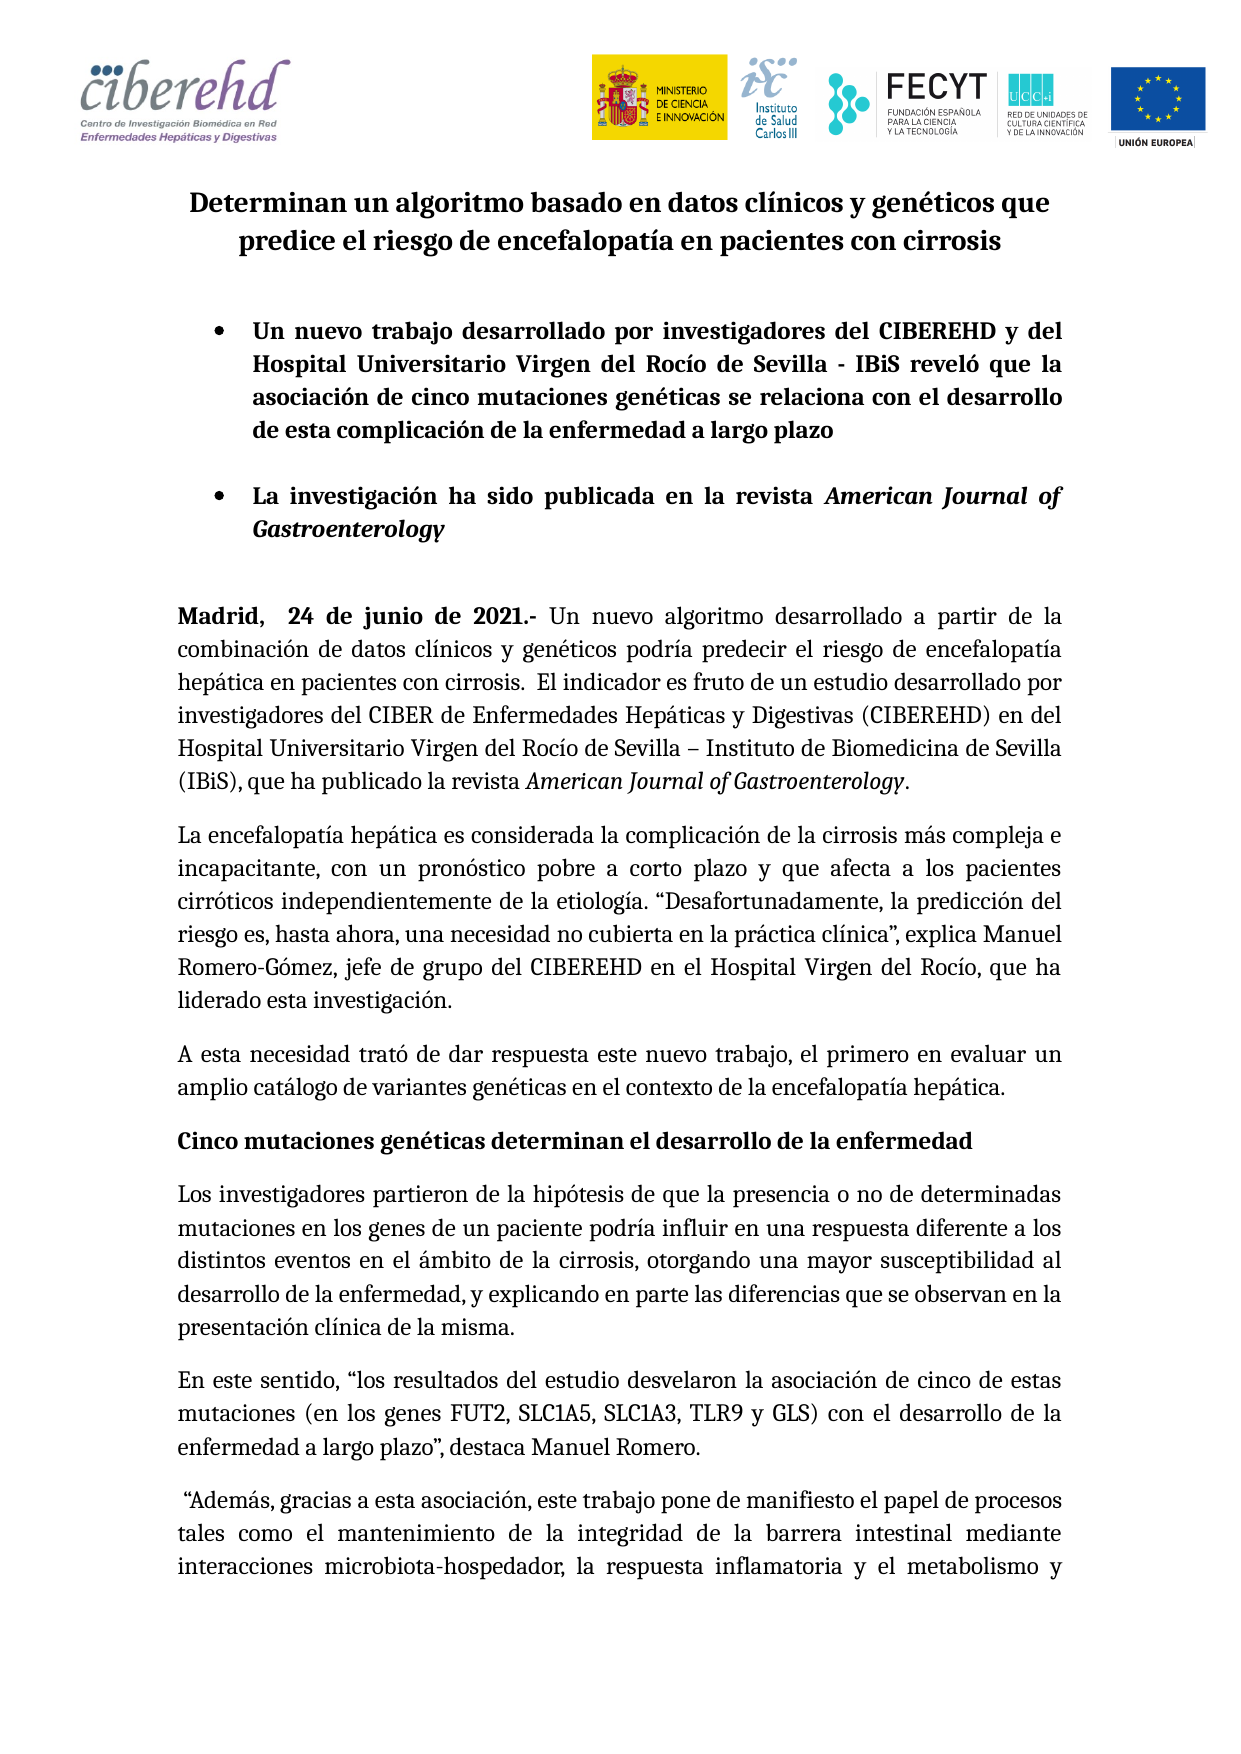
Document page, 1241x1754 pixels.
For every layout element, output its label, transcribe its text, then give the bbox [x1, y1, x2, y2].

picture [590, 54, 803, 139]
text A esta necesidad trató de dar respuesta este nuevo trabajo, el primero en evaluar un amplio catálogo de variantes genéticas en el contexto de la encefalopatía hepática. [177, 1040, 1063, 1101]
list La investigación ha sido publicada en la revista American Journal of Gastroenterology [215, 482, 1063, 544]
picture [814, 67, 1092, 142]
text Los investigadores partieron de la hipótesis de que la presencia o no de determinadas mutaciones en los genes de un paciente podría influir en una respuesta diferente a los distintos eventos en el ámbito de la cirrosis, otorgando una mayor susceptibilidad al desarrollo de la enfermedad, y explicando en parte las diferencias que se observan en la presentación clínica de la misma. [177, 1180, 1063, 1341]
text En este sentido, “los resultados del estudio desvelaron la asociación de cinco de estas mutaciones (en los genes FUT2, SLC1A5, SLC1A3, TLR9 y GLS) con el desarrollo de la enfermedad a largo plazo”, destaca Manuel Romero. [177, 1366, 1063, 1461]
picture [1107, 66, 1208, 148]
text Madrid, de junio de 2021.- Un nuevo algoritmo desarrollado a partir de la combinación de datos clínicos y genéticos podría predecir el riesgo de encefalopatía hepática en pacientes con cirrosis. El indicador es fruto de un estudio desarrollado por investigadores del CIBER de Enfermedades Hepáticas y Digestivas (CIBEREHD) en del Hospital Universitario Virgen del Rocío de Sevilla – Instituto de Biomedicina de Sevilla (IBiS), que ha publicado la revista American Journal of Gastroenterology. [177, 602, 1063, 796]
list Un nuevo trabajo desarrollado por investigadores del CIBEREHD y del Hospital Universitario Virgen del Rocío de Sevilla - IBiS reveló que la asociación de cinco mutaciones genéticas se relaciona con el desarrollo de esta complicación de la enfermedad a largo plazo [215, 317, 1063, 444]
text La encefalopatía hepática es considerada la complicación de la cirrosis más compleja e incapacitante, con un pronóstico pobre a corto plazo y que afecta a los pacientes cirróticos independientemente de la etiología. “Desafortunadamente, la predicción del riesgo es, hasta ahora, una necesidad no cubierta en la práctica clínica”, explica Manuel Romero-Gómez, jefe de grupo del CIBEREHD en el Hospital Virgen del Rocío, que ha liderado esta investigación. [177, 821, 1063, 1014]
list Determinan un algoritmo basado en datos clínicos y genéticos que predice el riesgo de encefalopatía en pacientes con cirrosis [177, 186, 1063, 258]
picture [63, 46, 304, 153]
text Cinco mutaciones genéticas determinan el desarrollo de la enfermedad [177, 1127, 1063, 1155]
